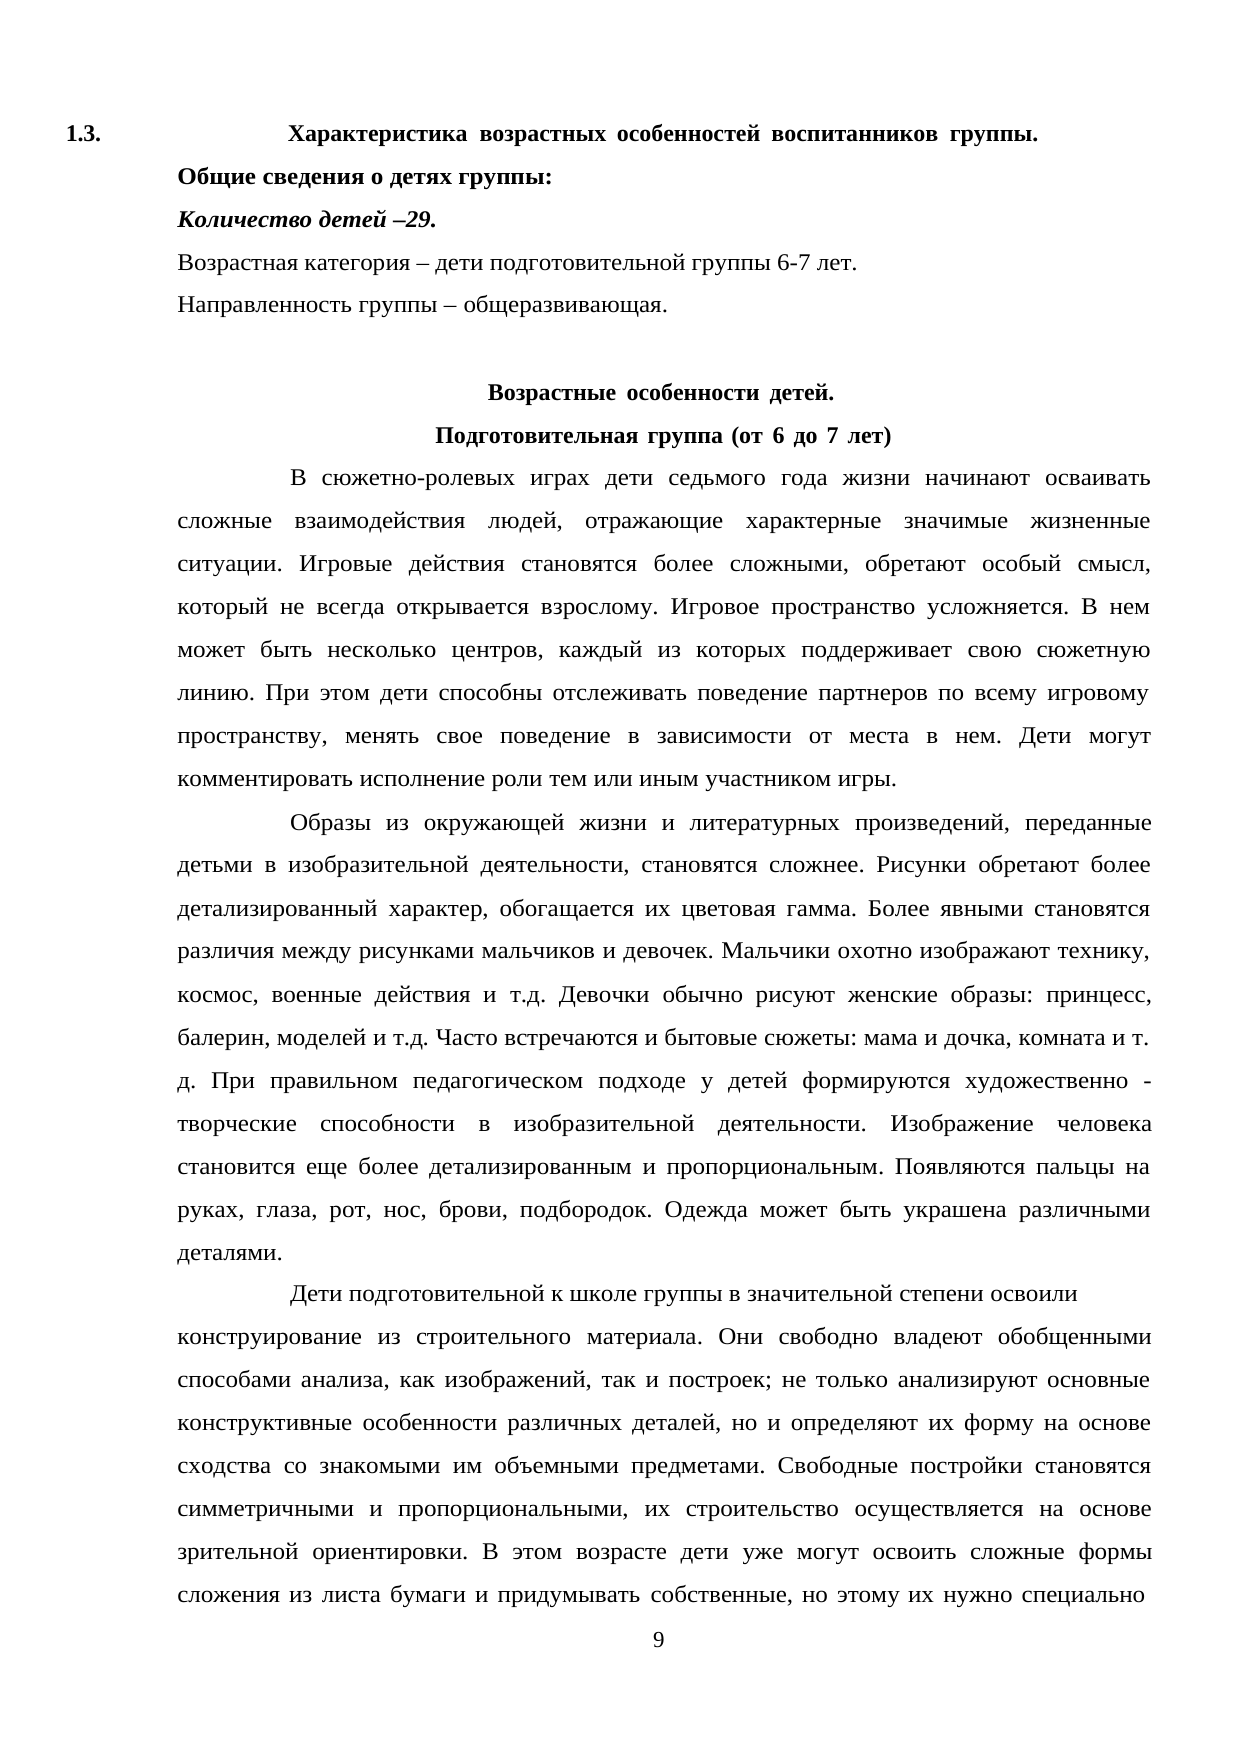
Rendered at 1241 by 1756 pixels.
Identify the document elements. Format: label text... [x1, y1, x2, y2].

text Подготовительная группа (от 6 до 7 лет) [435, 421, 1232, 449]
text Количество детей –29. [177, 205, 1232, 233]
text Дети подготовительной к школе группы в значительной степени освоили [290, 1281, 1232, 1307]
text В сюжетно-ролевых играх дети седьмого года жизни начинают осваивать сложные взаимодействия людей, отражающие характерные значимые жизненные ситуации. Игровые действия становятся более сложными, обретают особый смысл, который не всегда открывается взрослому. Игровое пространство усложняется. В нем может быть несколько центров, каждый из которых поддерживает свою сюжетную линию. При этом дети способны отслеживать поведение партнеров по всему игровому пространству, менять свое поведение в зависимости от места в нем. Дети могут комментировать исполнение роли тем или иным участником игры. [177, 463, 1151, 792]
text конструирование из строительного материала. Они свободно владеют обобщенными способами анализа, как изображений, так и построек; не только анализируют основные конструктивные особенности различных деталей, но и определяют их форму на основе сходства со знакомыми им объемными предметами. Свободные постройки становятся симметричными и пропорциональными, их строительство осуществляется на основе зрительной ориентировки. В этом возрасте дети уже могут освоить сложные формы сложения из листа бумаги и придумывать собственные, но этому их нужно специально [177, 1322, 1152, 1607]
text Общие сведения о детях группы: [177, 162, 1232, 190]
text Возрастная категория – дети подготовительной группы 6-7 лет. Направленность группы – общеразвивающая. [177, 248, 1032, 318]
text Возрастные особенности детей. [488, 378, 1232, 405]
text Образы из окружающей жизни и литературных произведений, переданные детьми в изобразительной деятельности, становятся сложнее. Рисунки обретают более детализированный характер, обогащается их цветовая гамма. Более явными становятся различия между рисунками мальчиков и девочек. Мальчики охотно изображают технику, космос, военные действия и т.д. Девочки обычно рисуют женские образы: принцесс, балерин, моделей и т.д. Часто встречаются и бытовые сюжеты: мама и дочка, комната и т. д. При правильном педагогическом подходе у детей формируются художественно - творческие способности в изобразительной деятельности. Изображение человека становится еще более детализированным и пропорциональным. Появляются пальцы на руках, глаза, рот, нос, брови, подбородок. Одежда может быть украшена различными деталями. [177, 807, 1152, 1265]
list Характеристика возрастных особенностей воспитанников группы. [66, 118, 1232, 146]
